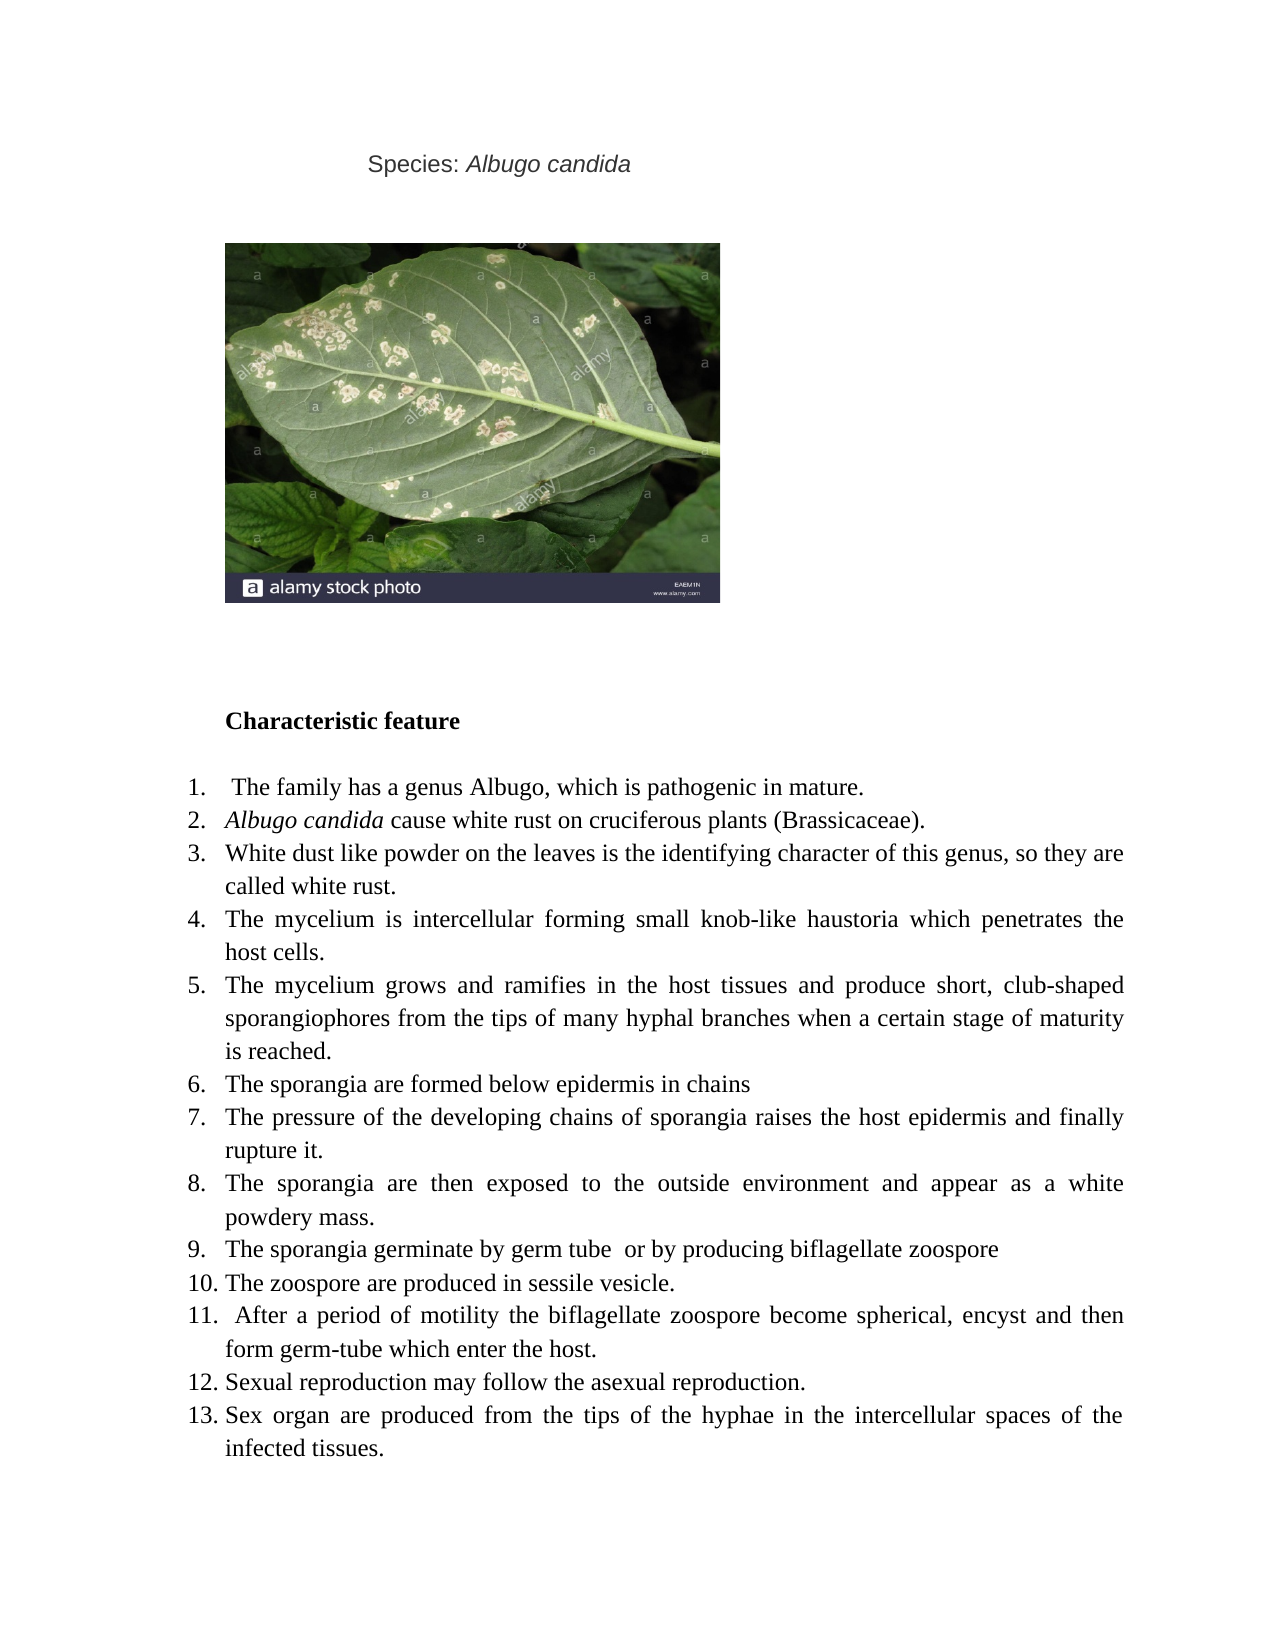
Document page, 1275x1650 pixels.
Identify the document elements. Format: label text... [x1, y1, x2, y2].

list White dust like powder on the leaves is the identifying character of this genus, so they are called white rust. [187, 838, 1125, 900]
list Albugo candida cause white rust on cruciferous plants (Brassicaceae). [187, 805, 1125, 834]
list Characteristic feature [225, 706, 1125, 735]
list Sexual reproduction may follow the asexual reproduction. [187, 1367, 1125, 1395]
list The sporangia are then exposed to the outside environment and appear as a white powdery mass. [187, 1168, 1125, 1230]
text Species: Albugo candida [187, 150, 1125, 178]
list Sex organ are produced from the tips of the hyphae in the intercellular spaces of the infected tissues. [187, 1400, 1125, 1461]
list After a period of motility the biflagellate zoospore become spherical, encyst and then form germ-tube which enter the host. [187, 1301, 1125, 1362]
list The zoospore are produced in sessile vesicle. [187, 1268, 1125, 1296]
list The pressure of the developing chains of sporangia raises the host epidermis and finally rupture it. [187, 1102, 1125, 1164]
list The mycelium is intercellular forming small knob-like haustoria which penetrates the host cells. [187, 904, 1125, 966]
list The family has a genus Albugo, which is pathogenic in mature. [187, 772, 1125, 801]
picture [225, 243, 721, 603]
list The sporangia germinate by germ tube or by producing biflagellate zoospore [187, 1234, 1125, 1263]
list The sporangia are formed below epidermis in chains [187, 1069, 1125, 1098]
list The mycelium grows and ramifies in the host tissues and produce short, club-shaped sporangiophores from the tips of many hyphal branches when a certain stage of maturity is reached. [187, 970, 1125, 1065]
